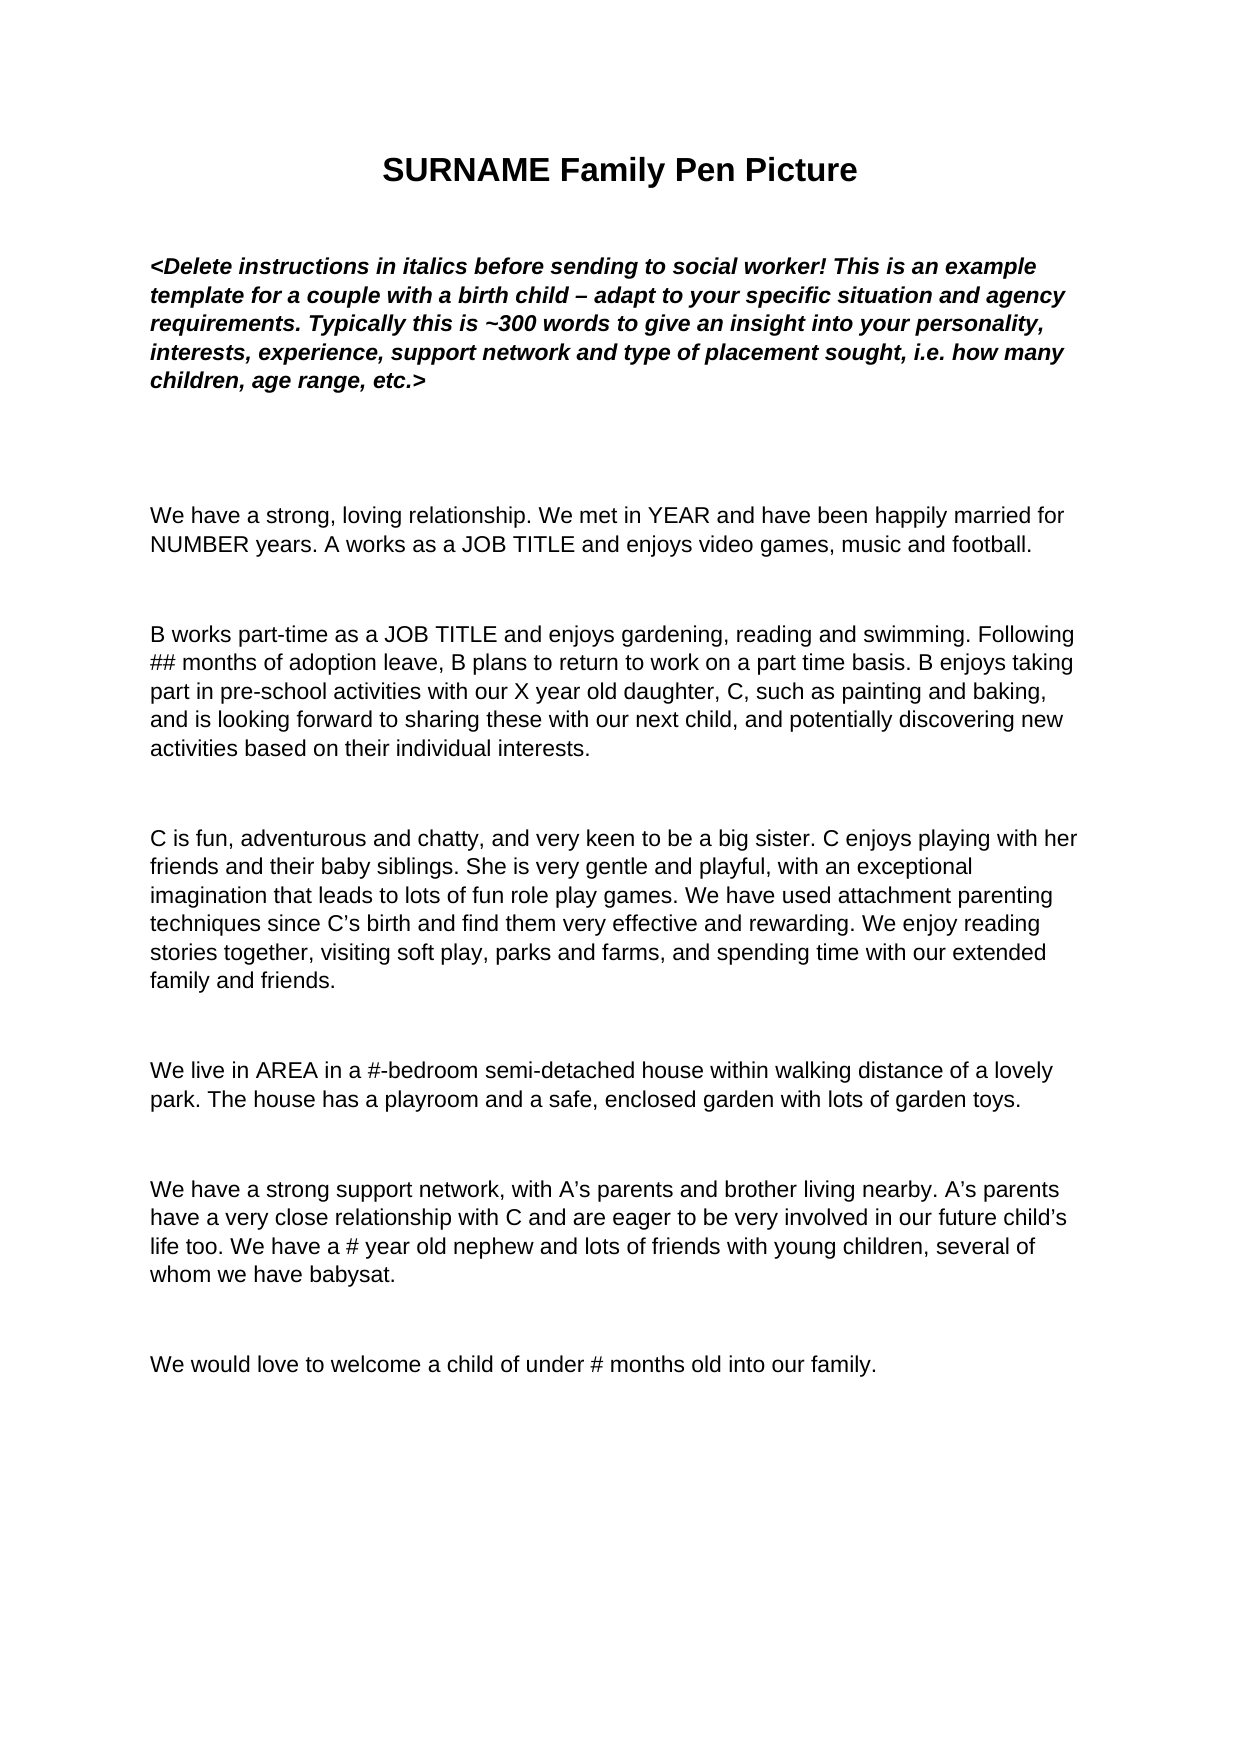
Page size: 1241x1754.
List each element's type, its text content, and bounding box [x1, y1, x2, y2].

text B works part-time as a JOB TITLE and enjoys gardening, reading and swimming. Following ## months of adoption leave, B plans to return to work on a part time basis. B enjoys taking part in pre-school activities with our X year old daughter, C, such as painting and baking, and is looking forward to sharing these with our next child, and potentially discovering new activities based on their individual interests. [150, 621, 1090, 761]
text SURNAME Family Pen Picture [150, 150, 1090, 188]
text We would love to welcome a child of under # months old into our family. [150, 1351, 1090, 1378]
text We have a strong, loving relationship. We met in YEAR and have been happily married for NUMBER years. A works as a JOB TITLE and enjoys video games, music and football. [150, 502, 1090, 557]
text We live in AREA in a #-bedroom semi-detached house within walking distance of a lovely park. The house has a playroom and a safe, enclosed garden with lots of garden toys. [150, 1057, 1090, 1112]
text We have a strong support network, with A’s parents and brother living nearby. A’s parents have a very close relationship with C and are eager to be very involved in our future child’s life too. We have a # year old nephew and lots of friends with young children, several of whom we have babysat. [150, 1176, 1090, 1288]
text C is fun, adventurous and chatty, and very keen to be a big sister. C enjoys playing with her friends and their baby siblings. She is very gentle and playful, with an exceptional imagination that leads to lots of fun role play games. We have used attachment parenting techniques since C’s birth and find them very effective and rewarding. We enjoy reading stories together, visiting soft play, parks and farms, and spending time with our extended family and friends. [150, 825, 1090, 993]
text <Delete instructions in italics before sending to social worker! This is an example template for a couple with a birth child – adapt to your specific situation and agency requirements. Typically this is ~300 words to give an insight into your personality, interests, experience, support network and type of placement sought, i.e. how many children, age range, etc.> [150, 253, 1090, 393]
